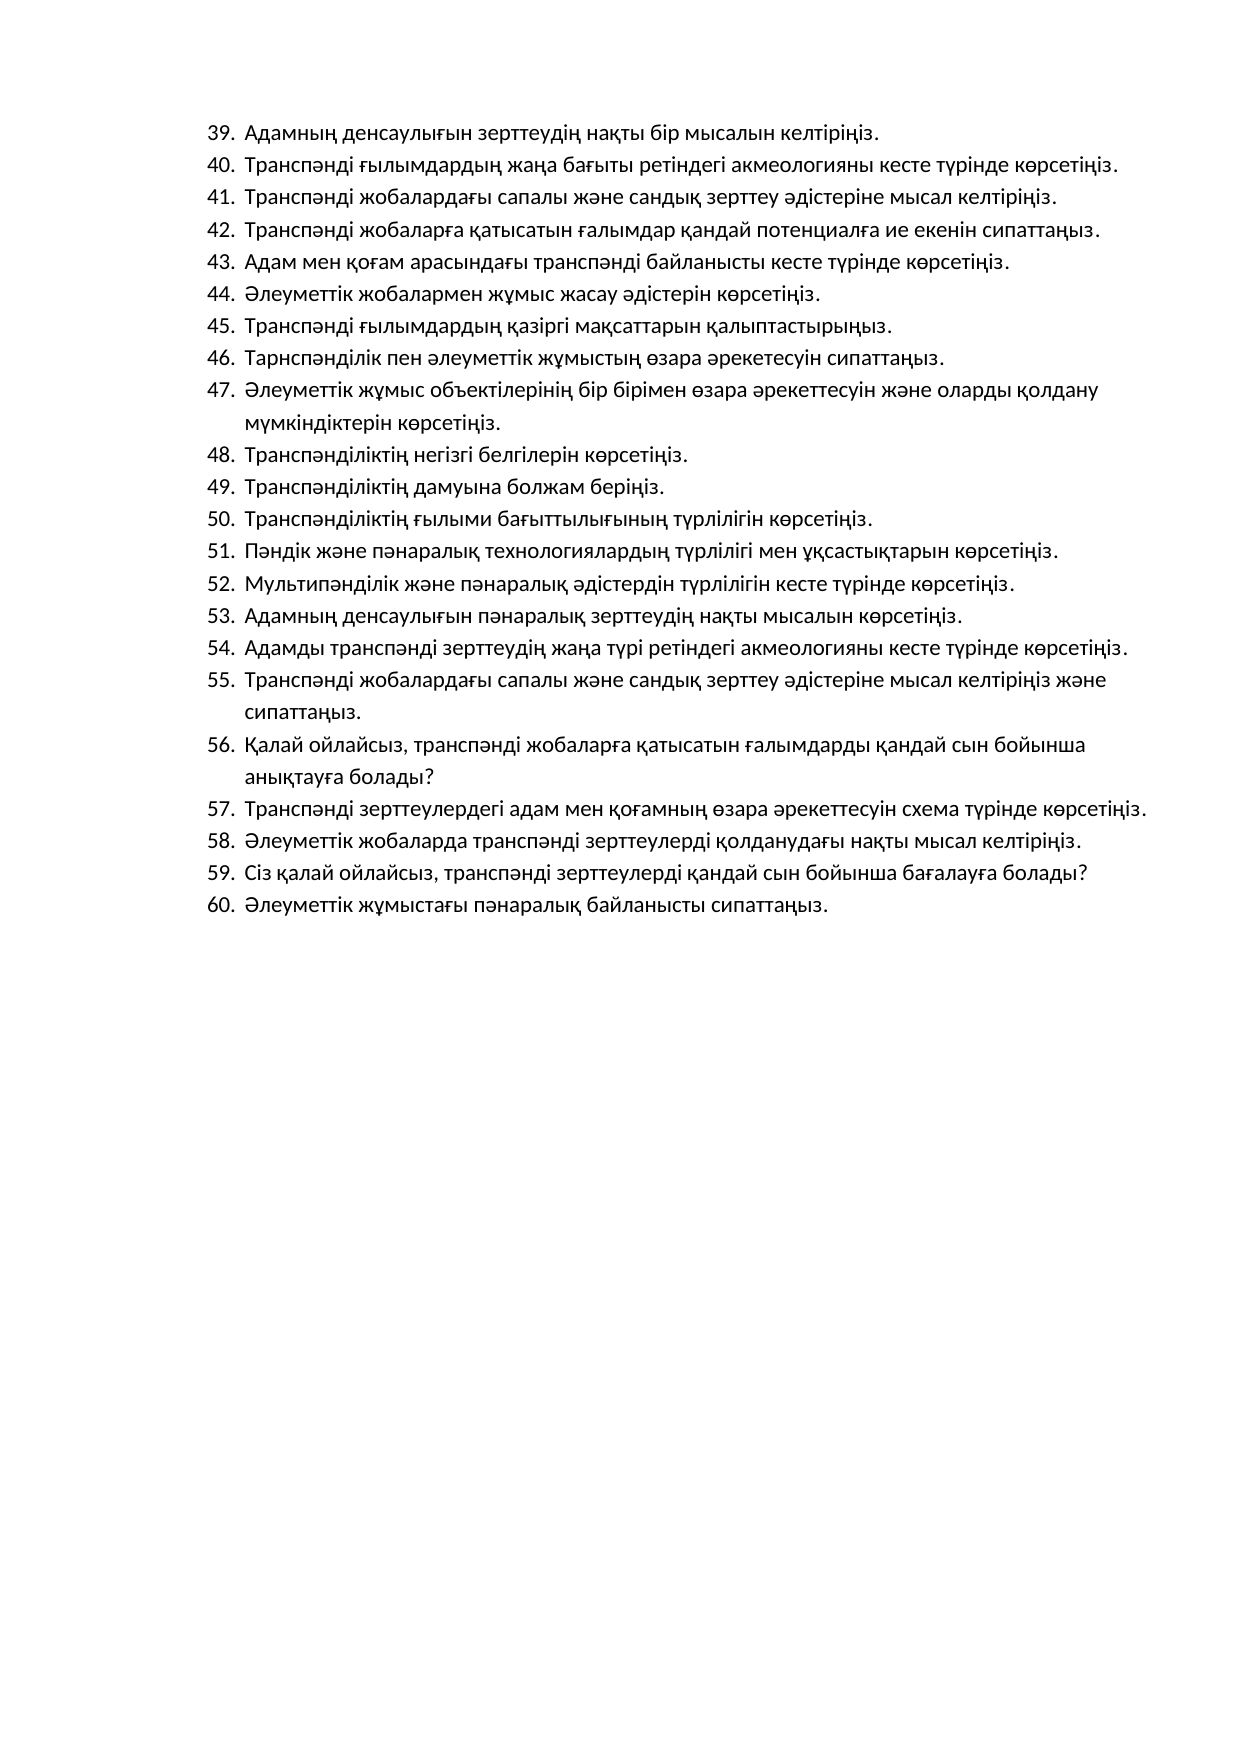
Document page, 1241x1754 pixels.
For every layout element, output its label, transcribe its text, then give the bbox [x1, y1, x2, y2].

list Адамның денсаулығын пәнаралық зерттеудің нақты мысалын көрсетіңіз. [207, 601, 1152, 629]
list Транспәнді жобалардағы сапалы және сандық зерттеу әдістеріне мысал келтіріңіз және сипаттаңыз. [207, 665, 1152, 726]
list Әлеуметтік жобалармен жұмыс жасау әдістерін көрсетіңіз. [207, 279, 1152, 307]
list Қалай ойлайсыз, транспәнді жобаларға қатысатын ғалымдарды қандай сын бойынша анықтауға болады? [207, 730, 1152, 790]
list Адамды транспәнді зерттеудің жаңа түрі ретіндегі акмеологияны кесте түрінде көрсетіңіз. [207, 633, 1152, 661]
list Адамның денсаулығын зерттеудің нақты бір мысалын келтіріңіз. [207, 118, 1152, 146]
list Тарнспәнділік пен әлеуметтік жұмыстың өзара әрекетесуін сипаттаңыз. [207, 343, 1152, 371]
list Транспәнді жобалардағы сапалы және сандық зерттеу әдістеріне мысал келтіріңіз. [207, 182, 1152, 211]
list Пәндік және пәнаралық технологиялардың түрлілігі мен ұқсастықтарын көрсетіңіз. [207, 537, 1152, 564]
list Мультипәнділік және пәнаралық әдістердін түрлілігін кесте түрінде көрсетіңіз. [207, 569, 1152, 597]
list Транспәнділіктің негізгі белгілерін көрсетіңіз. [207, 440, 1152, 468]
list Транспәнді ғылымдардың қазіргі мақсаттарын қалыптастырыңыз. [207, 311, 1152, 339]
list Әлеуметтік жұмыс объектілерінің бір бірімен өзара әрекеттесуін және оларды қолдану мүмкіндіктерін көрсетіңіз. [207, 376, 1152, 436]
list Сіз қалай ойлайсыз, транспәнді зерттеулерді қандай сын бойынша бағалауға болады? [207, 858, 1152, 886]
list Транспәнділіктің дамуына болжам беріңіз. [207, 472, 1152, 500]
list Транспәнділіктің ғылыми бағыттылығының түрлілігін көрсетіңіз. [207, 504, 1152, 532]
list Адам мен қоғам арасындағы транспәнді байланысты кесте түрінде көрсетіңіз. [207, 247, 1152, 275]
list Транспәнді зерттеулердегі адам мен қоғамның өзара әрекеттесуін схема түрінде көрсетіңіз. [207, 794, 1152, 822]
list Транспәнді жобаларға қатысатын ғалымдар қандай потенциалға ие екенін сипаттаңыз. [207, 215, 1152, 243]
list Әлеуметтік жобаларда транспәнді зерттеулерді қолданудағы нақты мысал келтіріңіз. [207, 826, 1152, 854]
list Әлеуметтік жұмыстағы пәнаралық байланысты сипаттаңыз. [207, 891, 1152, 919]
list Транспәнді ғылымдардың жаңа бағыты ретіндегі акмеологияны кесте түрінде көрсетіңіз. [207, 150, 1152, 178]
